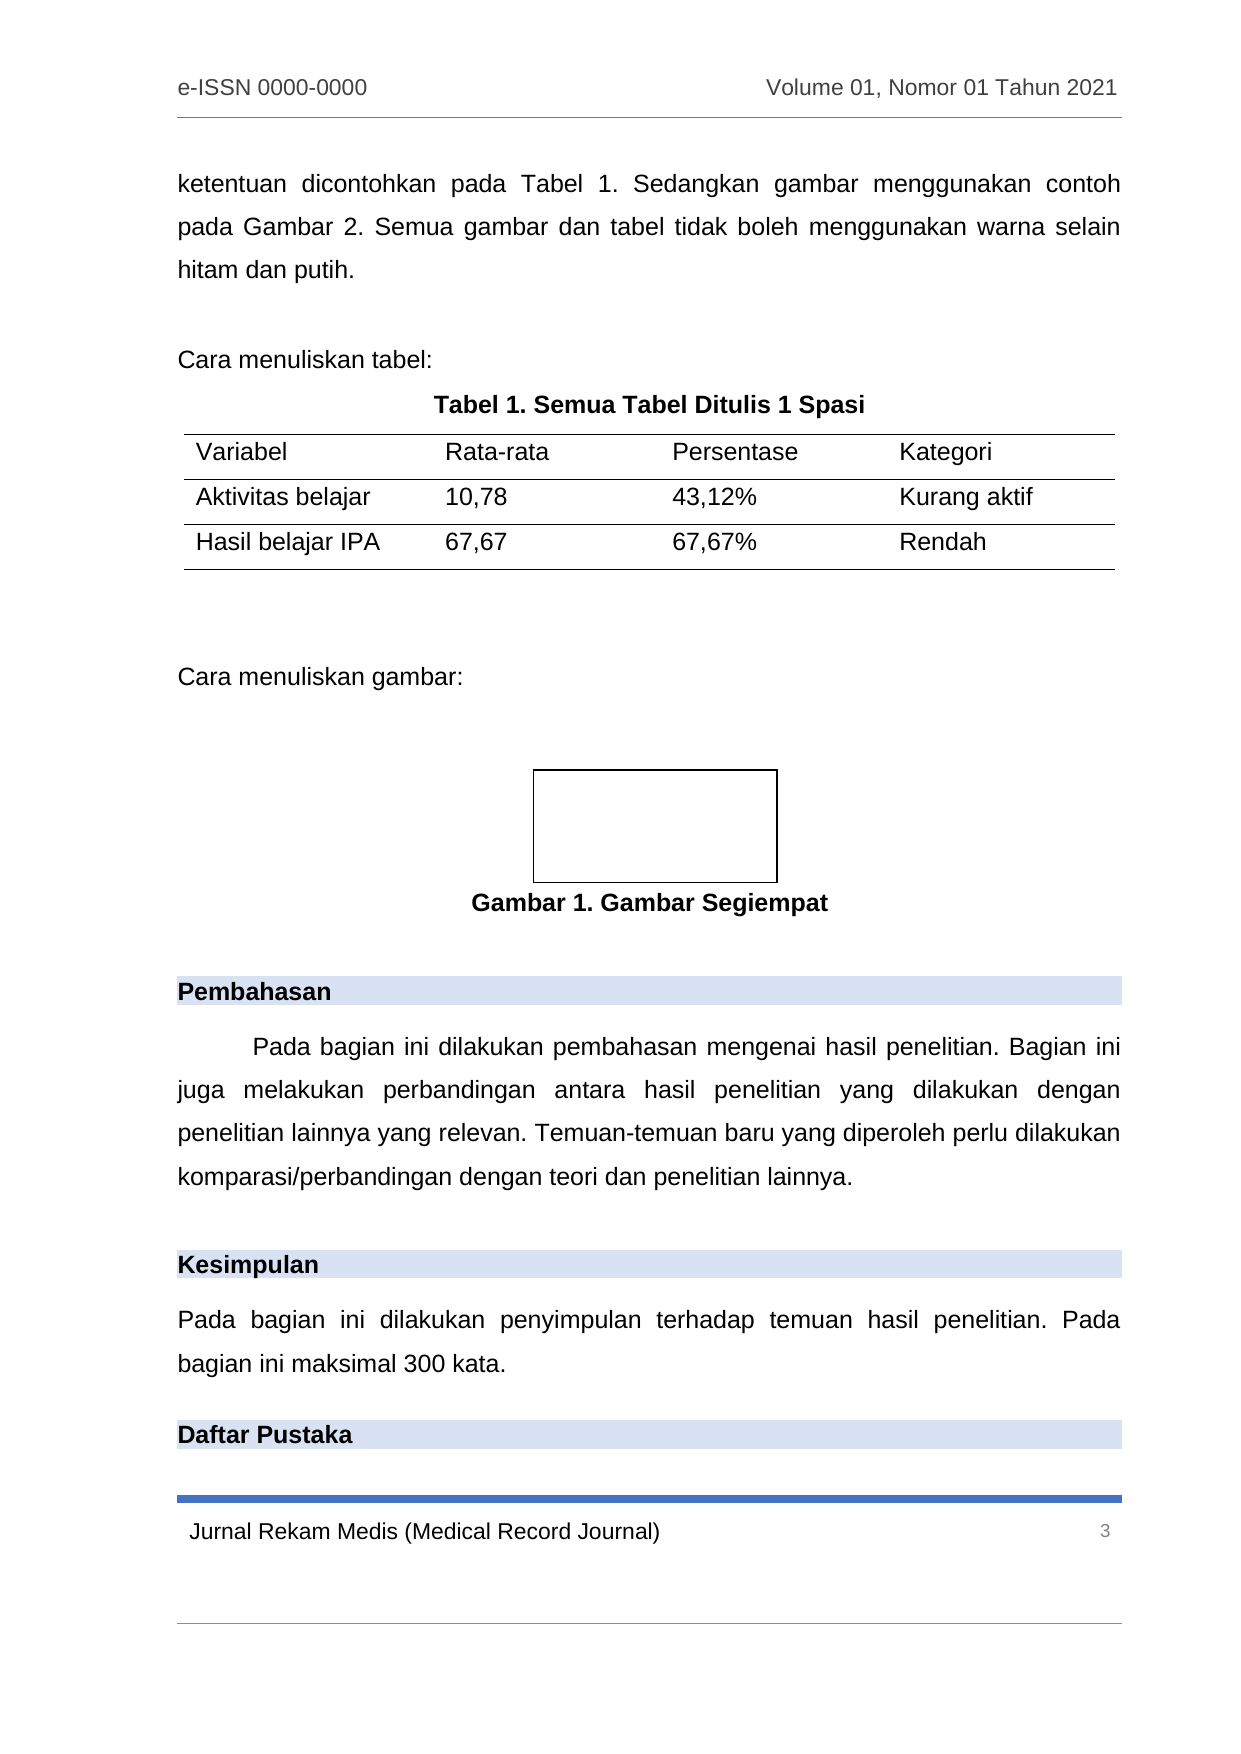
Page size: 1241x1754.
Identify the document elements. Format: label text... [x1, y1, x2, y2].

text Kesimpulan [177, 1250, 1122, 1278]
table_cell 67,67 [434, 525, 661, 568]
table_header Kategori [888, 435, 1115, 478]
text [177, 168, 1122, 283]
text Pada bagian ini dilakukan penyimpulan terhadap temuan hasil penelitian. Pada bagian ini maksimal 300 kata. [177, 1305, 1122, 1377]
table_cell Hasil belajar IPA [184, 525, 434, 568]
text Daftar Pustaka [177, 1420, 1122, 1449]
text Gambar 1. Gambar Segiempat [177, 888, 1122, 917]
table_cell Aktivitas belajar [184, 480, 434, 523]
text Pembahasan [177, 976, 1122, 1005]
table_cell 43,12% [661, 480, 888, 523]
table_cell 10,78 [434, 480, 661, 523]
text Tabel 1. Semua Tabel Ditulis 1 Spasi [177, 390, 1122, 419]
table_cell Rendah [888, 525, 1115, 568]
text Pada bagian ini dilakukan pembahasan mengenai hasil penelitian. Bagian ini juga melakukan perbandingan antara hasil penelitian yang dilakukan dengan penelitian lainnya yang relevan. Temuan-temuan baru yang diperoleh perlu dilakukan komparasi/perbandingan dengan teori dan penelitian lainnya. [177, 1032, 1122, 1190]
text Cara menuliskan gambar: [177, 662, 1122, 691]
table_cell Kurang aktif [888, 480, 1115, 523]
table_header Rata-rata [434, 435, 661, 478]
table_header Persentase [661, 435, 888, 478]
table_header Variabel [184, 435, 434, 478]
text Cara menuliskan tabel: [177, 345, 1122, 374]
table_cell 67,67% [661, 525, 888, 568]
